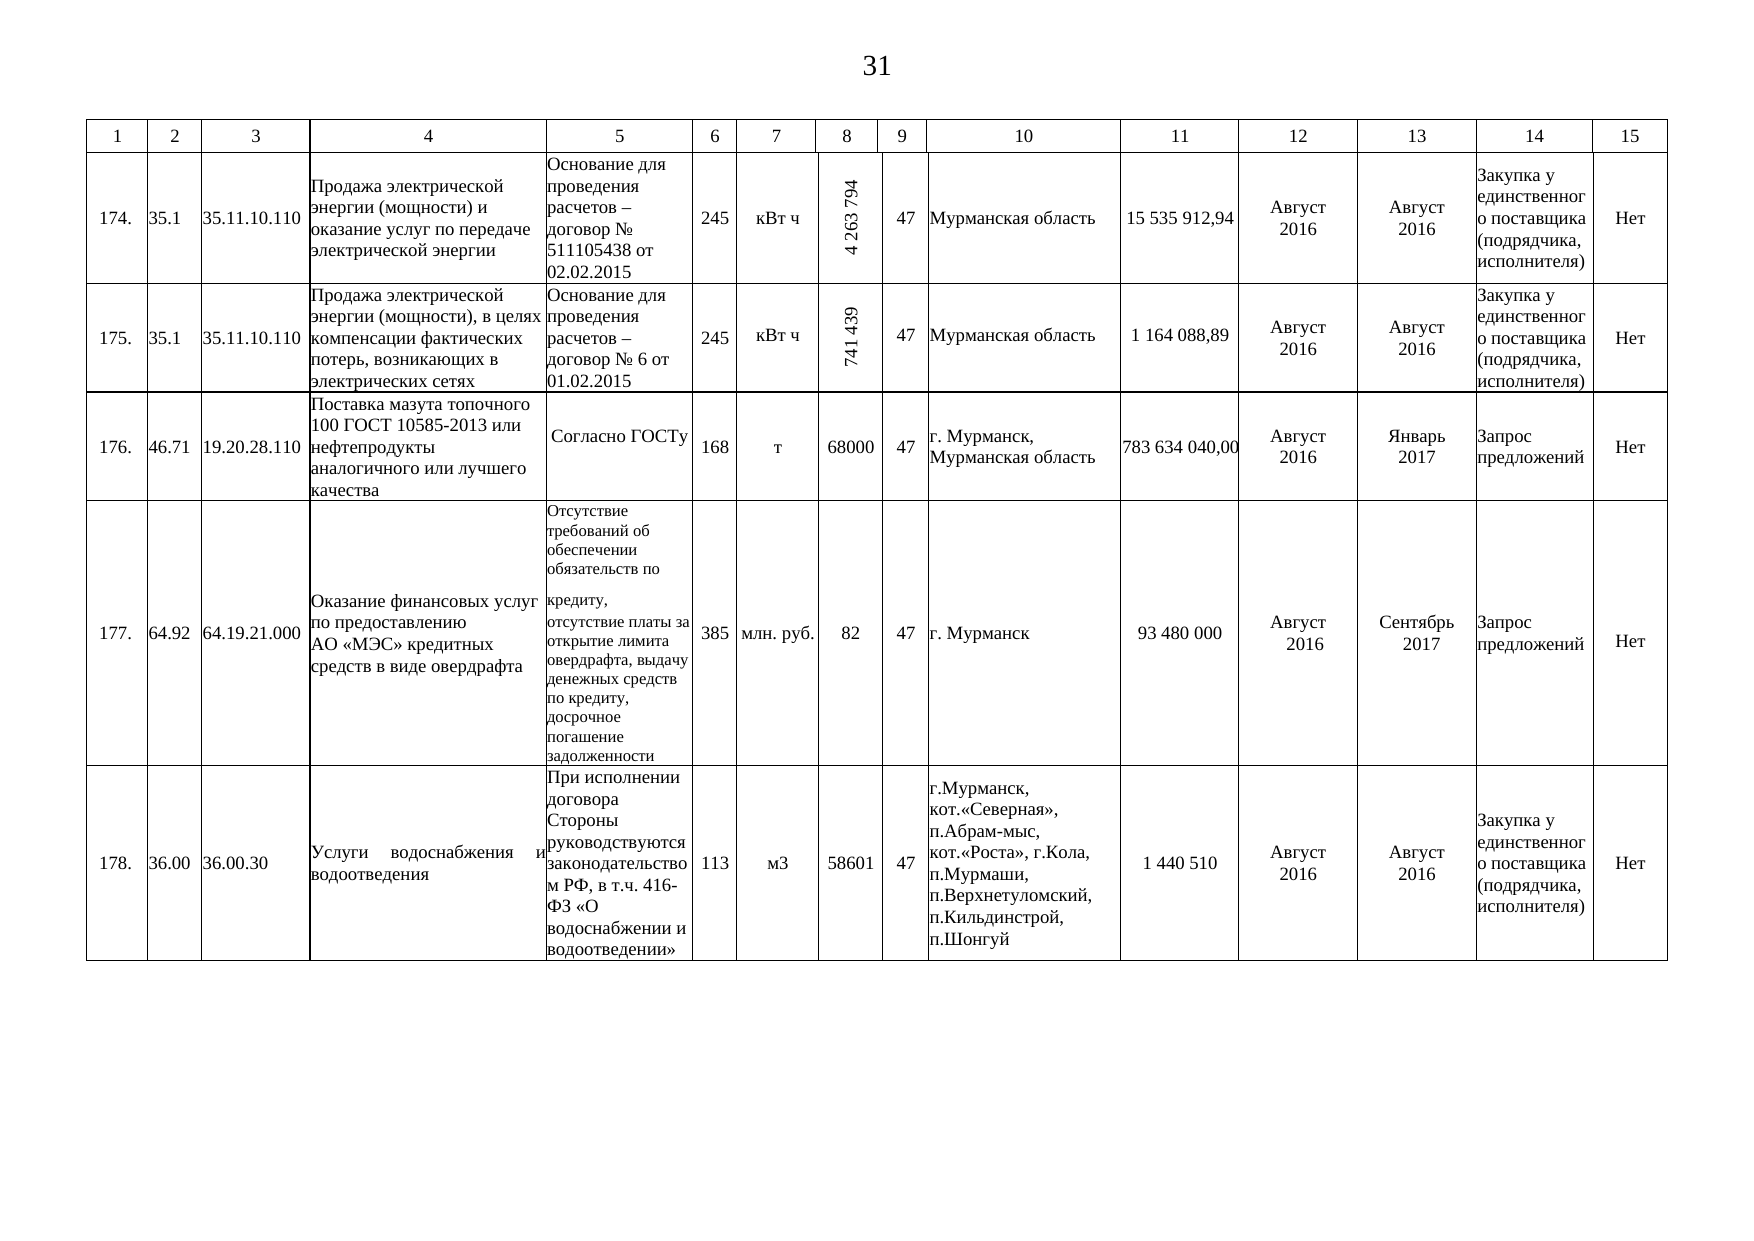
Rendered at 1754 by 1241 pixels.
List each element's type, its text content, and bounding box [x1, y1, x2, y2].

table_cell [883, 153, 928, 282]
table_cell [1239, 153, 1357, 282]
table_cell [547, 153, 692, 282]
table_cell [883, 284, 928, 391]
table_header 4 [311, 120, 546, 152]
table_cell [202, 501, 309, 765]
table_header 5 [547, 120, 692, 152]
table_header 13 [1358, 120, 1476, 152]
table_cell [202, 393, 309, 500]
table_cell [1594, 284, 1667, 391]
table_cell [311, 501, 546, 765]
table_header 2 [148, 120, 201, 152]
table_header 11 [1121, 120, 1238, 152]
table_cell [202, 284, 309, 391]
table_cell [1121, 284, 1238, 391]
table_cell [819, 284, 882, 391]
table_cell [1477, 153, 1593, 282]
table_header 1 [87, 120, 147, 152]
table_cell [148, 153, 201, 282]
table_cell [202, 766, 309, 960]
table_header 15 [1593, 120, 1667, 152]
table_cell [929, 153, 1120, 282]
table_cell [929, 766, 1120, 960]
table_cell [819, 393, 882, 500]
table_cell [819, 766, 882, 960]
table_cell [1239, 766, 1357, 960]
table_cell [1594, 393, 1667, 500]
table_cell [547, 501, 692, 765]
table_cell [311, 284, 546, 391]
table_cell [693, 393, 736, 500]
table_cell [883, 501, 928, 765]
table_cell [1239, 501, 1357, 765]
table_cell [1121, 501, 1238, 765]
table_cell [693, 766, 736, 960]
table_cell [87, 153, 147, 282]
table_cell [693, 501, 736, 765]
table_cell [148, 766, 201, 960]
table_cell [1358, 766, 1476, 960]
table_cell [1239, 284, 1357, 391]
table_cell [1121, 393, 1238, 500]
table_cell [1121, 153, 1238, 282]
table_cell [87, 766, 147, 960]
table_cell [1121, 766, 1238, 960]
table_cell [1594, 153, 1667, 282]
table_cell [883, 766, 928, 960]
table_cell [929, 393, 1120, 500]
table_header 10 [927, 120, 1120, 152]
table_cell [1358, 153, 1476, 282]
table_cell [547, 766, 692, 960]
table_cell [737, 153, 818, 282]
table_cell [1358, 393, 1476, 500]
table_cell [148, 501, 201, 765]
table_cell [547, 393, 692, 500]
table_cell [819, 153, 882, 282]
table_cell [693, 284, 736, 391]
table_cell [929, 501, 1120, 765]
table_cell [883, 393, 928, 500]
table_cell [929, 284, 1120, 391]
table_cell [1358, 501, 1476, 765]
table_header 9 [878, 120, 926, 152]
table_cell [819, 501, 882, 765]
table_header 3 [202, 120, 309, 152]
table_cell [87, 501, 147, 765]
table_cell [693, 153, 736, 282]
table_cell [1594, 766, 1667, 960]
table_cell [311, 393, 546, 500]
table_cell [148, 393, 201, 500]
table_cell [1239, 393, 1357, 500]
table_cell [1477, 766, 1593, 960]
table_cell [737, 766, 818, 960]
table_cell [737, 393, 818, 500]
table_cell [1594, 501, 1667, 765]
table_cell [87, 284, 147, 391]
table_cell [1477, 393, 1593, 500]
table_header 12 [1239, 120, 1357, 152]
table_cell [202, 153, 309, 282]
table_header 7 [737, 120, 815, 152]
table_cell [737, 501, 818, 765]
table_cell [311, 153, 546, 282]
table_header 8 [816, 120, 877, 152]
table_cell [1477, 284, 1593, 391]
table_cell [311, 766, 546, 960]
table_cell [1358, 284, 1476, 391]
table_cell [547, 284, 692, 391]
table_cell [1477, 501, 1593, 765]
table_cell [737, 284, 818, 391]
table_header 6 [693, 120, 736, 152]
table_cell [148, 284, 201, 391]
table_header 14 [1477, 120, 1592, 152]
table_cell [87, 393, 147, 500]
